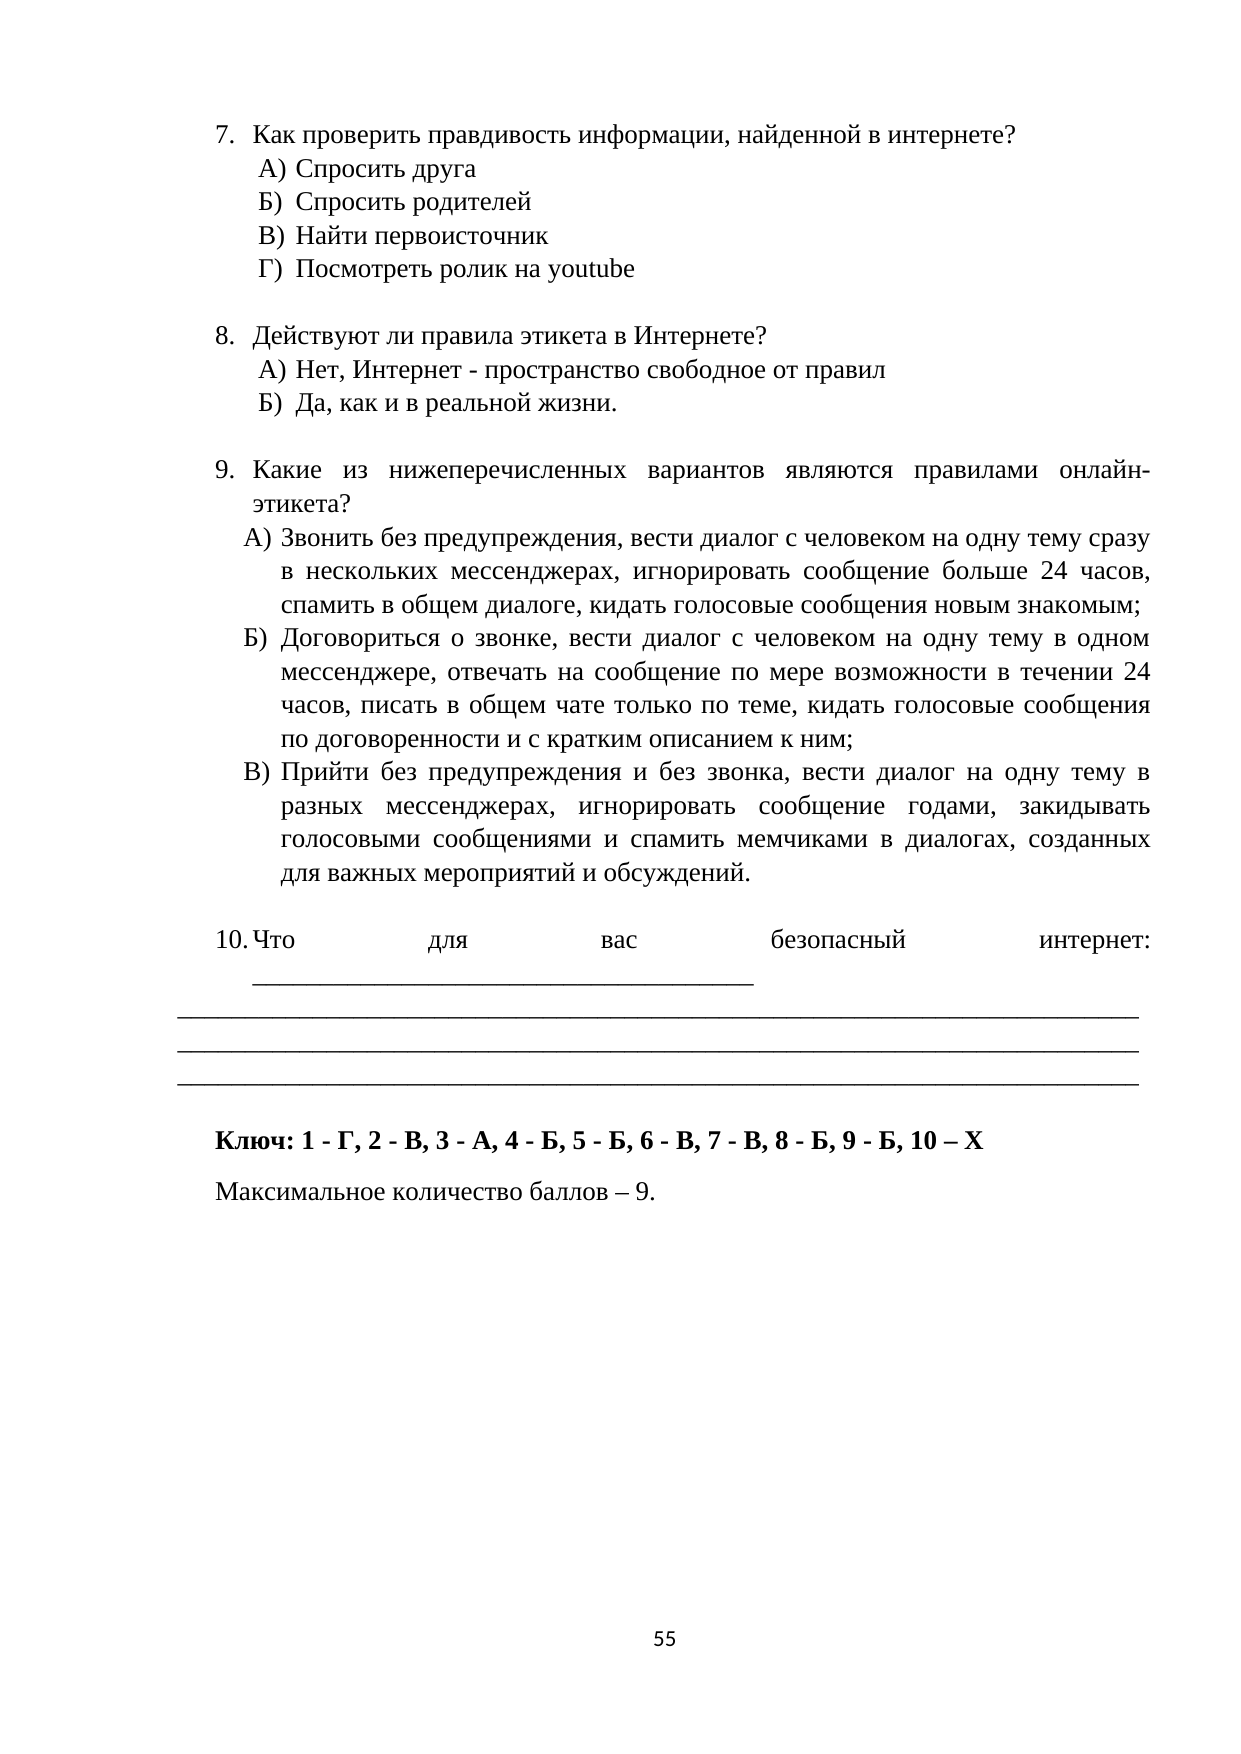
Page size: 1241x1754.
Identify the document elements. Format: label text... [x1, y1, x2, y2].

list Посмотреть ролик на youtube [258, 252, 1152, 283]
list Да, как и в реальной жизни. [258, 386, 1152, 418]
text Ключ: 1 - Г, 2 - В, 3 - А, 4 - Б, 5 - Б, 6 - В, 7 - В, 8 - Б, 9 - Б, 10 – Х [215, 1124, 1152, 1156]
list Звонить без предупреждения, вести диалог с человеком на одну тему сразу в нескольких мессенджерах, игнорировать сообщение больше 24 часов, спамить в общем диалоге, кидать голосовые сообщения новым знакомым; [243, 521, 1152, 619]
list Прийти без предупреждения и без звонка, вести диалог на одну тему в разных мессенджерах, игнорировать сообщение годами, закидывать голосовыми сообщениями и спамить мемчиками в диалогах, созданных для важных мероприятий и обсуждений. [243, 755, 1152, 887]
list Действуют ли правила этикета в Интернете? [215, 319, 1152, 351]
list Какие из нижеперечисленных вариантов являются правилами онлайн-этикета? [215, 453, 1152, 518]
text ______________________________________________________________________________________________________________________________________________ [177, 1024, 1152, 1088]
list Найти первоисточник [258, 219, 1152, 250]
list Нет, Интернет - пространство свободное от правил [258, 353, 1152, 384]
text _______________________________________________________________________ [177, 990, 1152, 1021]
list Что для вас безопасный интернет: _____________________________________ [215, 923, 1152, 988]
list Договориться о звонке, вести диалог с человеком на одну тему в одном мессенджере, отвечать на сообщение по мере возможности в течении 24 часов, писать в общем чате только по теме, кидать голосовые сообщения по договоренности и с кратким описанием к ним; [243, 621, 1152, 753]
list Спросить друга [258, 152, 1152, 183]
text Максимальное количество баллов – 9. [215, 1174, 1152, 1206]
list Спросить родителей [258, 185, 1152, 216]
list Как проверить правдивость информации, найденной в интернете? [215, 118, 1152, 149]
